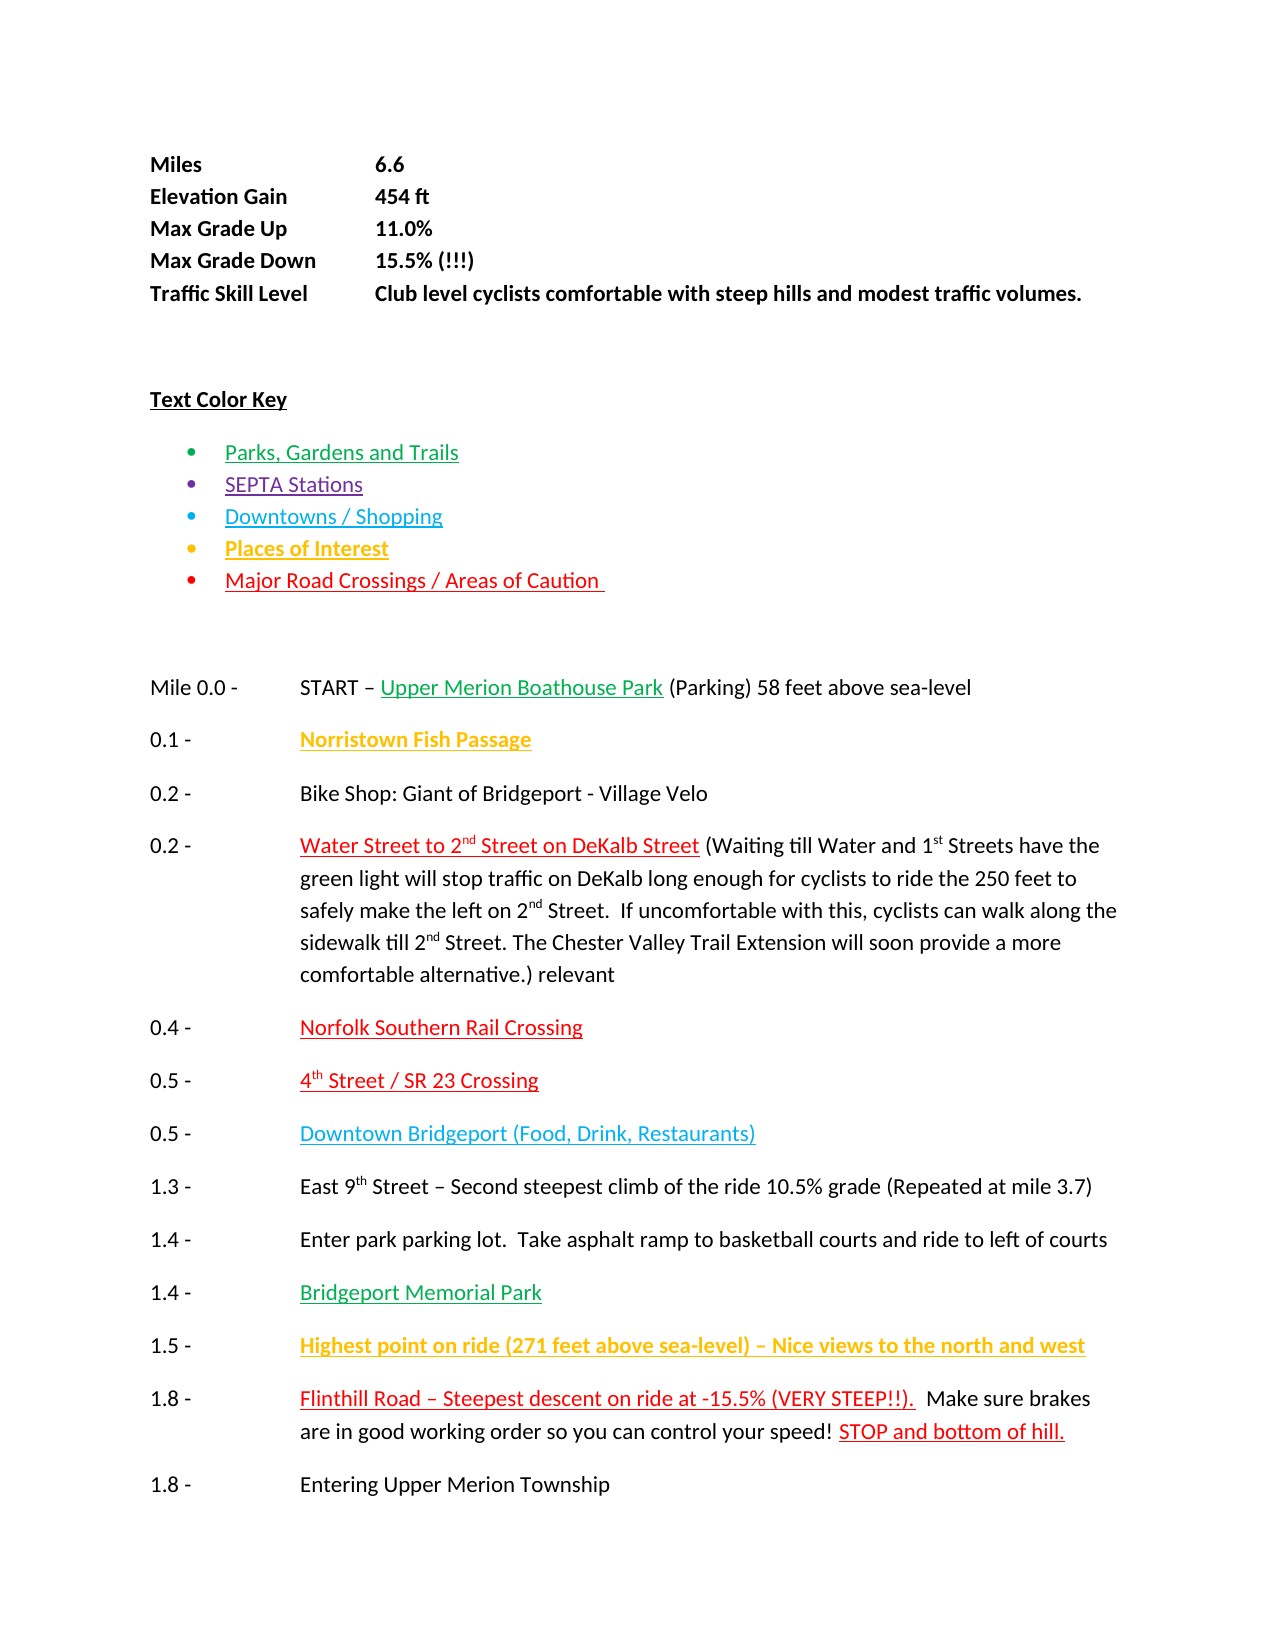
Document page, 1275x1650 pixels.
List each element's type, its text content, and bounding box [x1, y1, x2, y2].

list SEPTA Stations [187, 470, 1125, 498]
text Text Color Key [150, 385, 1125, 413]
text 0.5 - 4th Street / SR 23 Crossing [150, 1066, 1125, 1094]
list Places of Interest [187, 534, 1125, 562]
list Major Road Crossings / Areas of Caution [187, 567, 1125, 594]
text 1.8 - Flinthill Road – Steepest descent on ride at -15.5% (VERY STEEP!!). Make sure brakes are in good working order so you can control your speed! STOP and bottom of hill. [150, 1384, 1125, 1445]
text 0.2 - Water Street to 2nd Street on DeKalb Street (Waiting till Water and 1st Streets have the green light will stop traffic on DeKalb long enough for cyclists to ride the 250 feet to safely make the left on 2nd Street. If uncomfortable with this, cyclists can walk along the sidewalk till 2nd Street. The Chester Valley Trail Extension will soon provide a more comfortable alternative.) relevant [150, 832, 1125, 988]
text 0.2 - Bike Shop: Giant of Bridgeport - Village Velo [150, 779, 1125, 807]
list Downtowns / Shopping [187, 502, 1125, 530]
text 0.1 - Norristown Fish Passage [150, 726, 1125, 754]
text Mile 0.0 - START – Upper Merion Boathouse Park (Parking) 58 feet above sea-level [150, 673, 1125, 701]
text 0.4 - Norfolk Southern Rail Crossing [150, 1013, 1125, 1041]
text 1.4 - Bridgeport Memorial Park [150, 1278, 1125, 1307]
text 1.4 - Enter park parking lot. Take asphalt ramp to basketball courts and ride to left of courts [150, 1226, 1125, 1253]
text 1.5 - Highest point on ride (271 feet above sea-level) – Nice views to the north and west [150, 1332, 1125, 1359]
text 0.5 - Downtown Bridgeport (Food, Drink, Restaurants) [150, 1119, 1125, 1147]
list Parks, Gardens and Trails [187, 438, 1125, 466]
text 1.3 - East 9th Street – Second steepest climb of the ride 10.5% grade (Repeated at mile 3.7) [150, 1172, 1125, 1201]
text Miles 6.6 Elevation Gain 454 ft Max Grade Up 11.0% Max Grade Down 15.5% (!!!) Traffic Skill Level Club level cyclists comfortable with steep hills and modest traffic volumes. [150, 150, 1125, 307]
text 1.8 - Entering Upper Merion Township [150, 1470, 1125, 1498]
